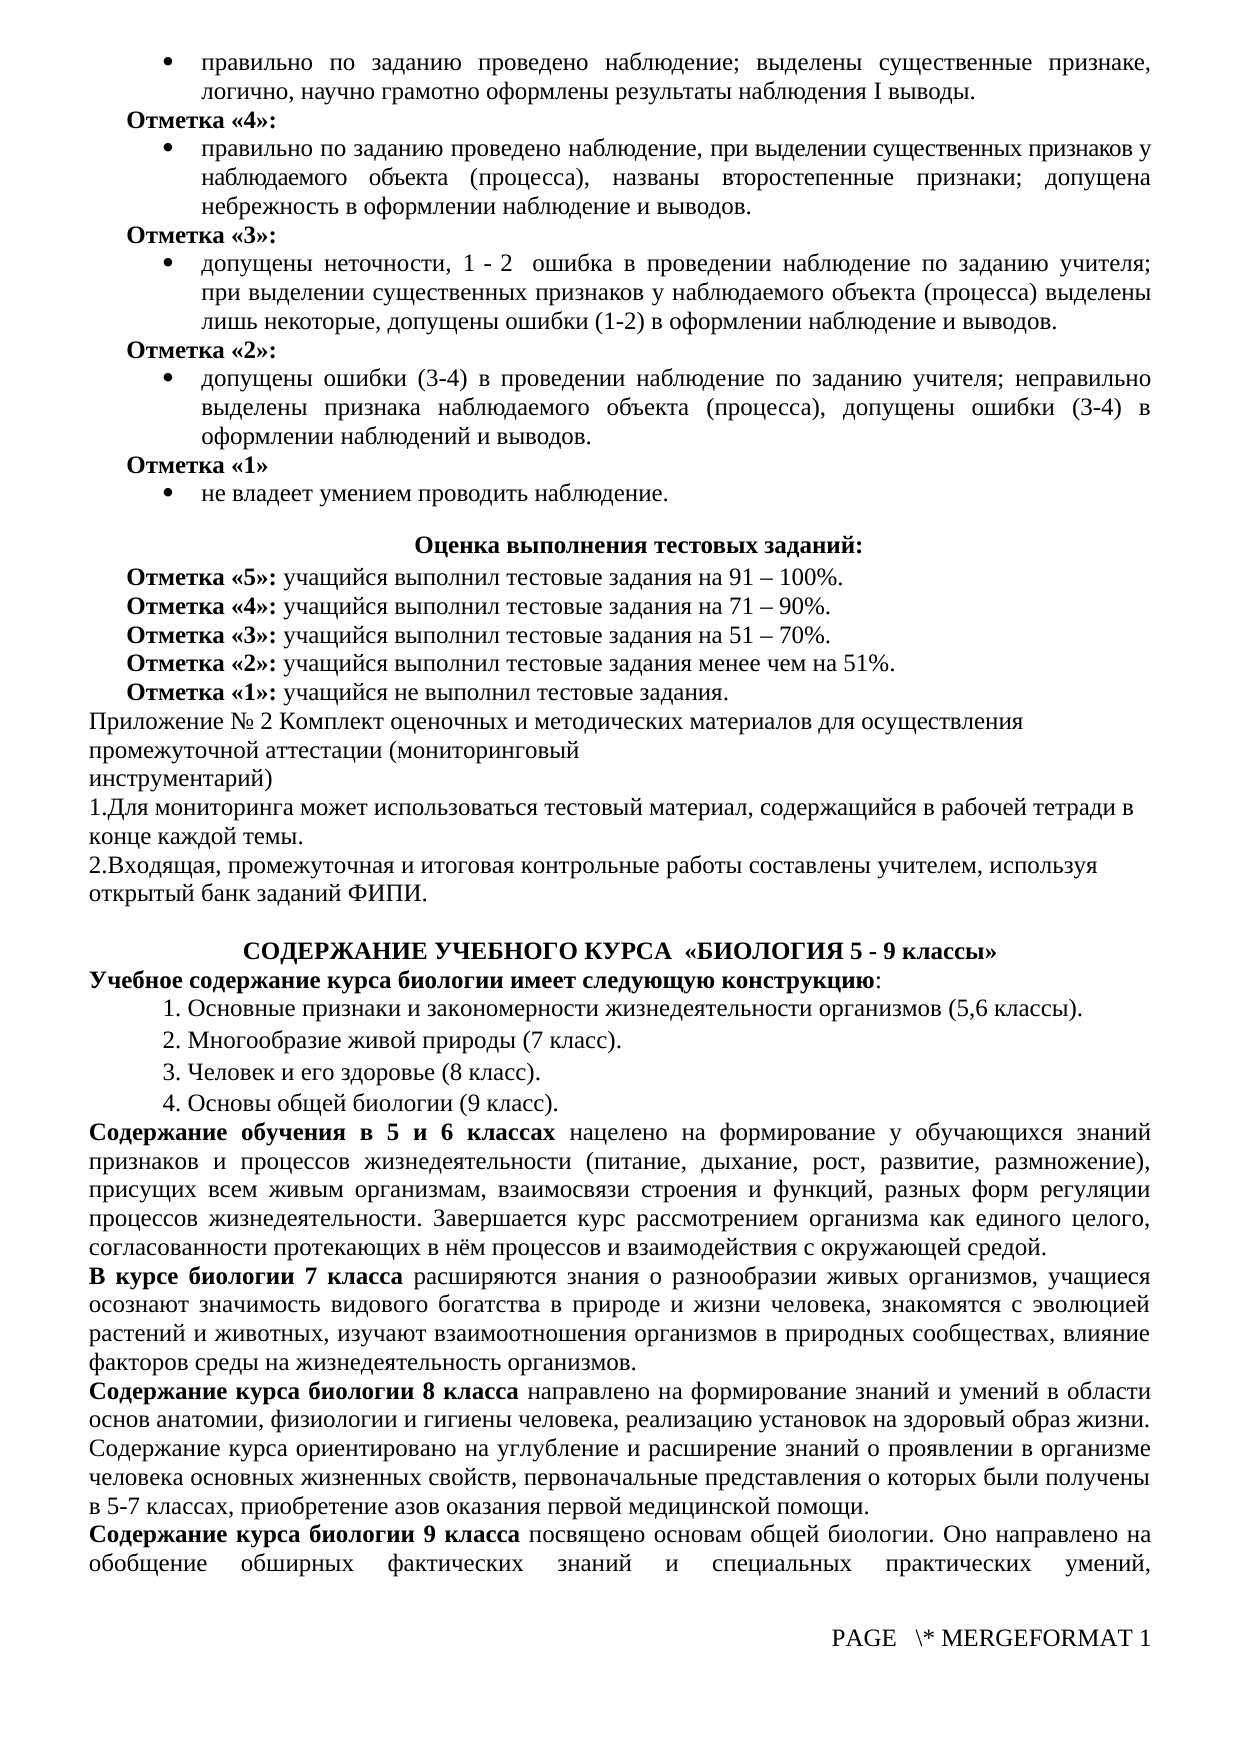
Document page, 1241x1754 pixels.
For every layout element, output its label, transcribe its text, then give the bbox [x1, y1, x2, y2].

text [89, 1519, 1152, 1577]
text Содержание курса биологии 8 класса направлено на формирование знаний и умений в области основ анатомии, физиологии и гигиены человека, реализацию установок на здоровый образ жизни. Содержание курса ориентировано на углубление и расширение знаний о проявлении в организме человека основных жизненных свойств, первоначальные представления о которых были получены в 5-7 классах, приобретение азов оказания первой медицинской помощи. [89, 1376, 1152, 1519]
text Содержание обучения в 5 и 6 классах нацелено на формирование у обучающихся знаний признаков и процессов жизнедеятельности (питание, дыхание, рост, развитие, размножение), присущих всем живым организмам, взаимосвязи строения и функций, разных форм регуляции процессов жизнедеятельности. Завершается курс рассмотрением организма как единого целого, согласованности протекающих в нём процессов и взаимодействия с окружающей средой. [89, 1117, 1152, 1261]
text 1.Для мониторинга может использоваться тестовый материал, содержащийся в рабочей тетради в конце каждой темы. [89, 792, 1152, 850]
list правильно по заданию проведено наблюдение; выделены существенные признаке, логично, научно грамотно оформлены результаты наблюдения I выводы. [164, 47, 1152, 105]
text 2.Входящая, промежуточная и итоговая контрольные работы составлены учителем, используя открытый банк заданий ФИПИ. [89, 850, 1152, 907]
text Учебное содержание курса биологии имеет следующую конструкцию: [89, 965, 1152, 993]
text Оценка выполнения тестовых заданий: [89, 531, 1152, 559]
list не владеет умением проводить наблюдение. [164, 478, 1152, 507]
text Отметка «3»: [89, 220, 1152, 248]
text Отметка «1» [89, 450, 1152, 478]
list допущены ошибки (3-4) в проведении наблюдение по заданию учителя; неправильно выделены признака наблюдаемого объекта (процесса), допущены ошибки (3-4) в оформлении наблюдений и выводов. [164, 363, 1152, 450]
text Отметка «5»: учащийся выполнил тестовые задания на 91 – 100%. [89, 562, 1152, 591]
text Приложение № 2 Комплект оценочных и методических материалов для осуществления промежуточной аттестации (мониторинговый [89, 706, 1152, 763]
list правильно по заданию проведено наблюдение, при выделении существенных признаков у наблюдаемого объекта (процесса), названы второстепенные признаки; допущена небрежность в оформлении наблюдение и выводов. [164, 133, 1152, 220]
text Отметка «4»: [89, 105, 1152, 133]
text 3. Человек и его здоровье (8 класс). [162, 1057, 1152, 1085]
text Отметка «4»: учащийся выполнил тестовые задания на 71 – 90%. [89, 591, 1152, 620]
text Отметка «1»: учащийся не выполнил тестовые задания. [89, 677, 1152, 706]
text В курсе биологии 7 класса расширяются знания о разнообразии живых организмов, учащиеся осознают значимость видового богатства в природе и жизни человека, знакомятся с эволюцией растений и животных, изучают взаимоотношения организмов в природных сообществах, влияние факторов среды на жизнедеятельность организмов. [89, 1261, 1152, 1376]
list допущены неточности, 1-2 ошибка в проведении наблюдение по заданию учителя; при выделении существенных признаков у наблюдаемого объекта (процесса) выделены лишь некоторые, допущены ошибки (1-2) в оформлении наблюдение и выводов. [164, 248, 1152, 335]
text 1. Основные признаки и закономерности жизнедеятельности организмов (5,6 классы). [162, 993, 1152, 1022]
text инструментарий) [89, 763, 1152, 792]
text Отметка «2»: [89, 335, 1152, 363]
text Отметка «2»: учащийся выполнил тестовые задания менее чем на 51%. [89, 648, 1152, 677]
list СОДЕРЖАНИЕ УЧЕБНОГО КУРСА «БИОЛОГИЯ 5 - 9 классы» [89, 936, 1152, 965]
text 4. Основы общей биологии (9 класс). [162, 1088, 1152, 1117]
text 2. Многообразие живой природы (7 класс). [162, 1025, 1152, 1054]
text Отметка «3»: учащийся выполнил тестовые задания на 51 – 70%. [89, 620, 1152, 648]
